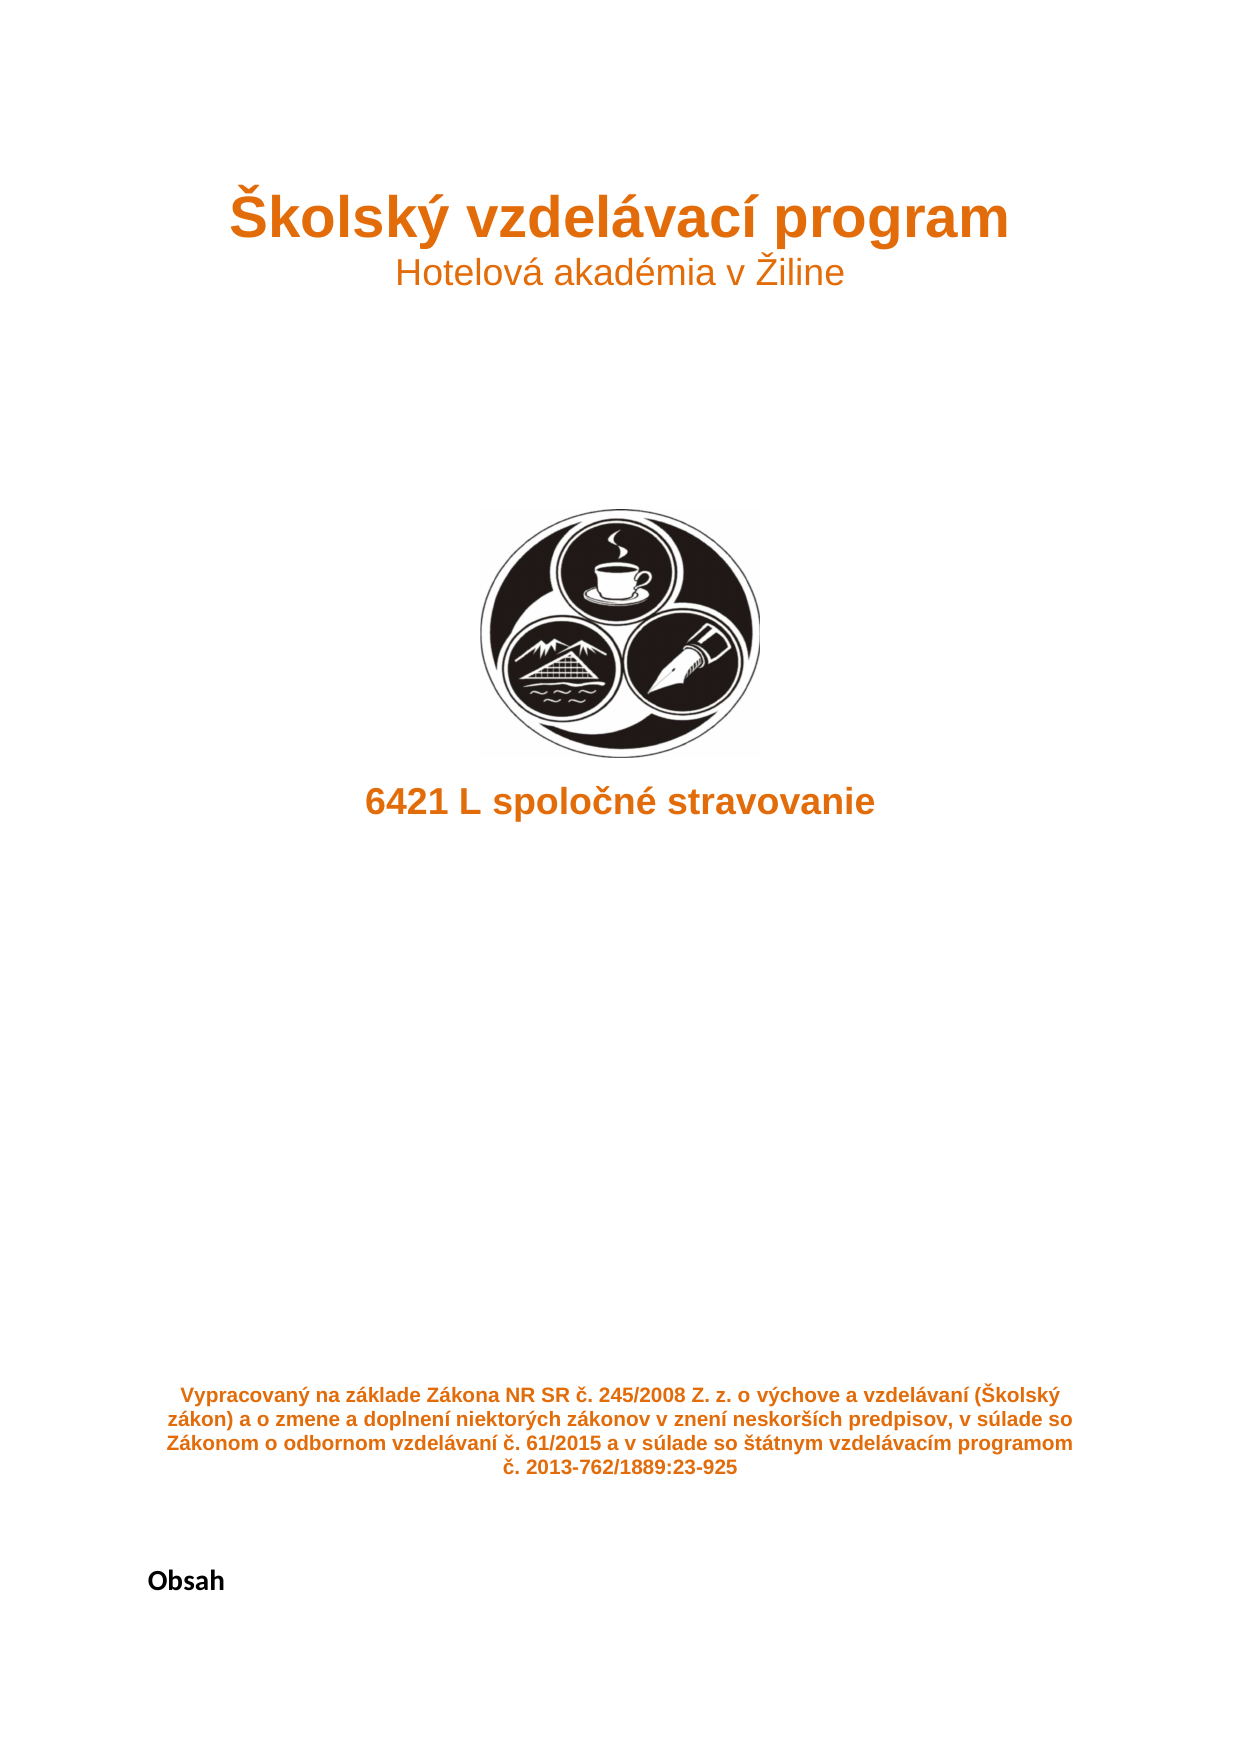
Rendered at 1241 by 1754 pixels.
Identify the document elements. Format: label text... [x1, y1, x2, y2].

text 6421 L spoločné stravovanie [148, 779, 1093, 822]
text Obsah [148, 1562, 1093, 1598]
picture [480, 509, 760, 758]
text Hotelová akadémia v Žiline [148, 250, 1093, 293]
text Školský vzdelávací program [148, 183, 1093, 250]
text Vypracovaný na základe Zákona NR SR č. 245/2008 Z. z. o výchove a vzdelávaní (Školský zákon) a o zmene a doplnení niektorých zákonov v znení neskorších predpisov, v súlade so Zákonom o odbornom vzdelávaní č. 61/2015 a v súlade so štátnym vzdelávacím programom [148, 1383, 1093, 1455]
text č. 2013-762/1889:23-925 [148, 1455, 1093, 1479]
